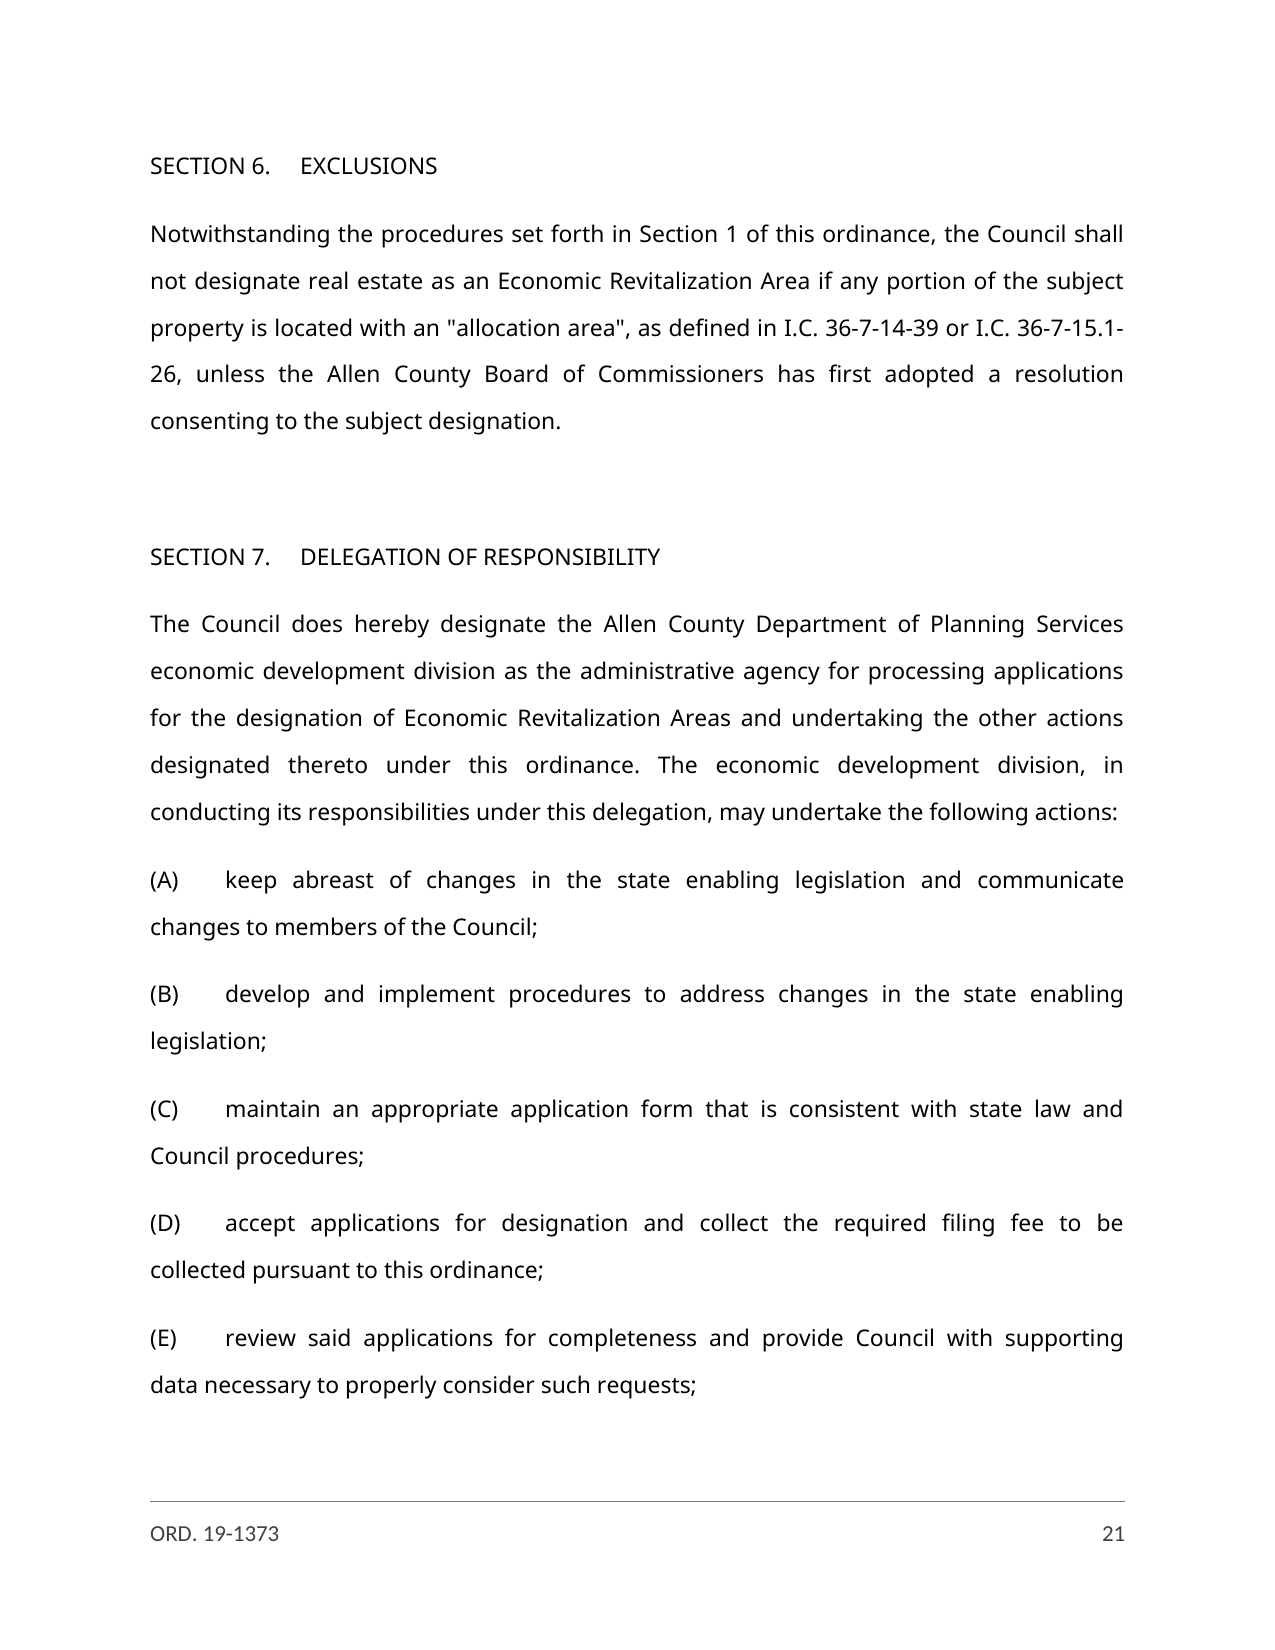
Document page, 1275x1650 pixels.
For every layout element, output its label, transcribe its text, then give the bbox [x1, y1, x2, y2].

text (A) keep abreast of changes in the state enabling legislation and communicate changes to members of the Council; [150, 863, 1125, 942]
text Notwithstanding the procedures set forth in Section 1 of this ordinance, the Council shall not designate real estate as an Economic Revitalization Area if any portion of the subject property is located with an "allocation area", as defined in I.C. 36-7-14-39 or I.C. 36-7-15.1-26, unless the Allen County Board of Commissioners has first adopted a resolution consenting to the subject designation. [150, 218, 1125, 436]
text (E) review said applications for completeness and provide Council with supporting data necessary to properly consider such requests; [150, 1322, 1125, 1400]
text SECTION 6. Exclusions [150, 150, 1125, 181]
text The Council does hereby designate the Allen County Department of Planning Services economic development division as the administrative agency for processing applications for the designation of Economic Revitalization Areas and undertaking the other actions designated thereto under this ordinance. The economic development division, in conducting its responsibilities under this delegation, may undertake the following actions: [150, 608, 1125, 827]
text (B) develop and implement procedures to address changes in the state enabling legislation; [150, 978, 1125, 1056]
text (D) accept applications for designation and collect the required filing fee to be collected pursuant to this ordinance; [150, 1207, 1125, 1285]
text SECTION 7. Delegation of Responsibility [150, 541, 1125, 572]
text (C) maintain an appropriate application form that is consistent with state law and Council procedures; [150, 1093, 1125, 1171]
